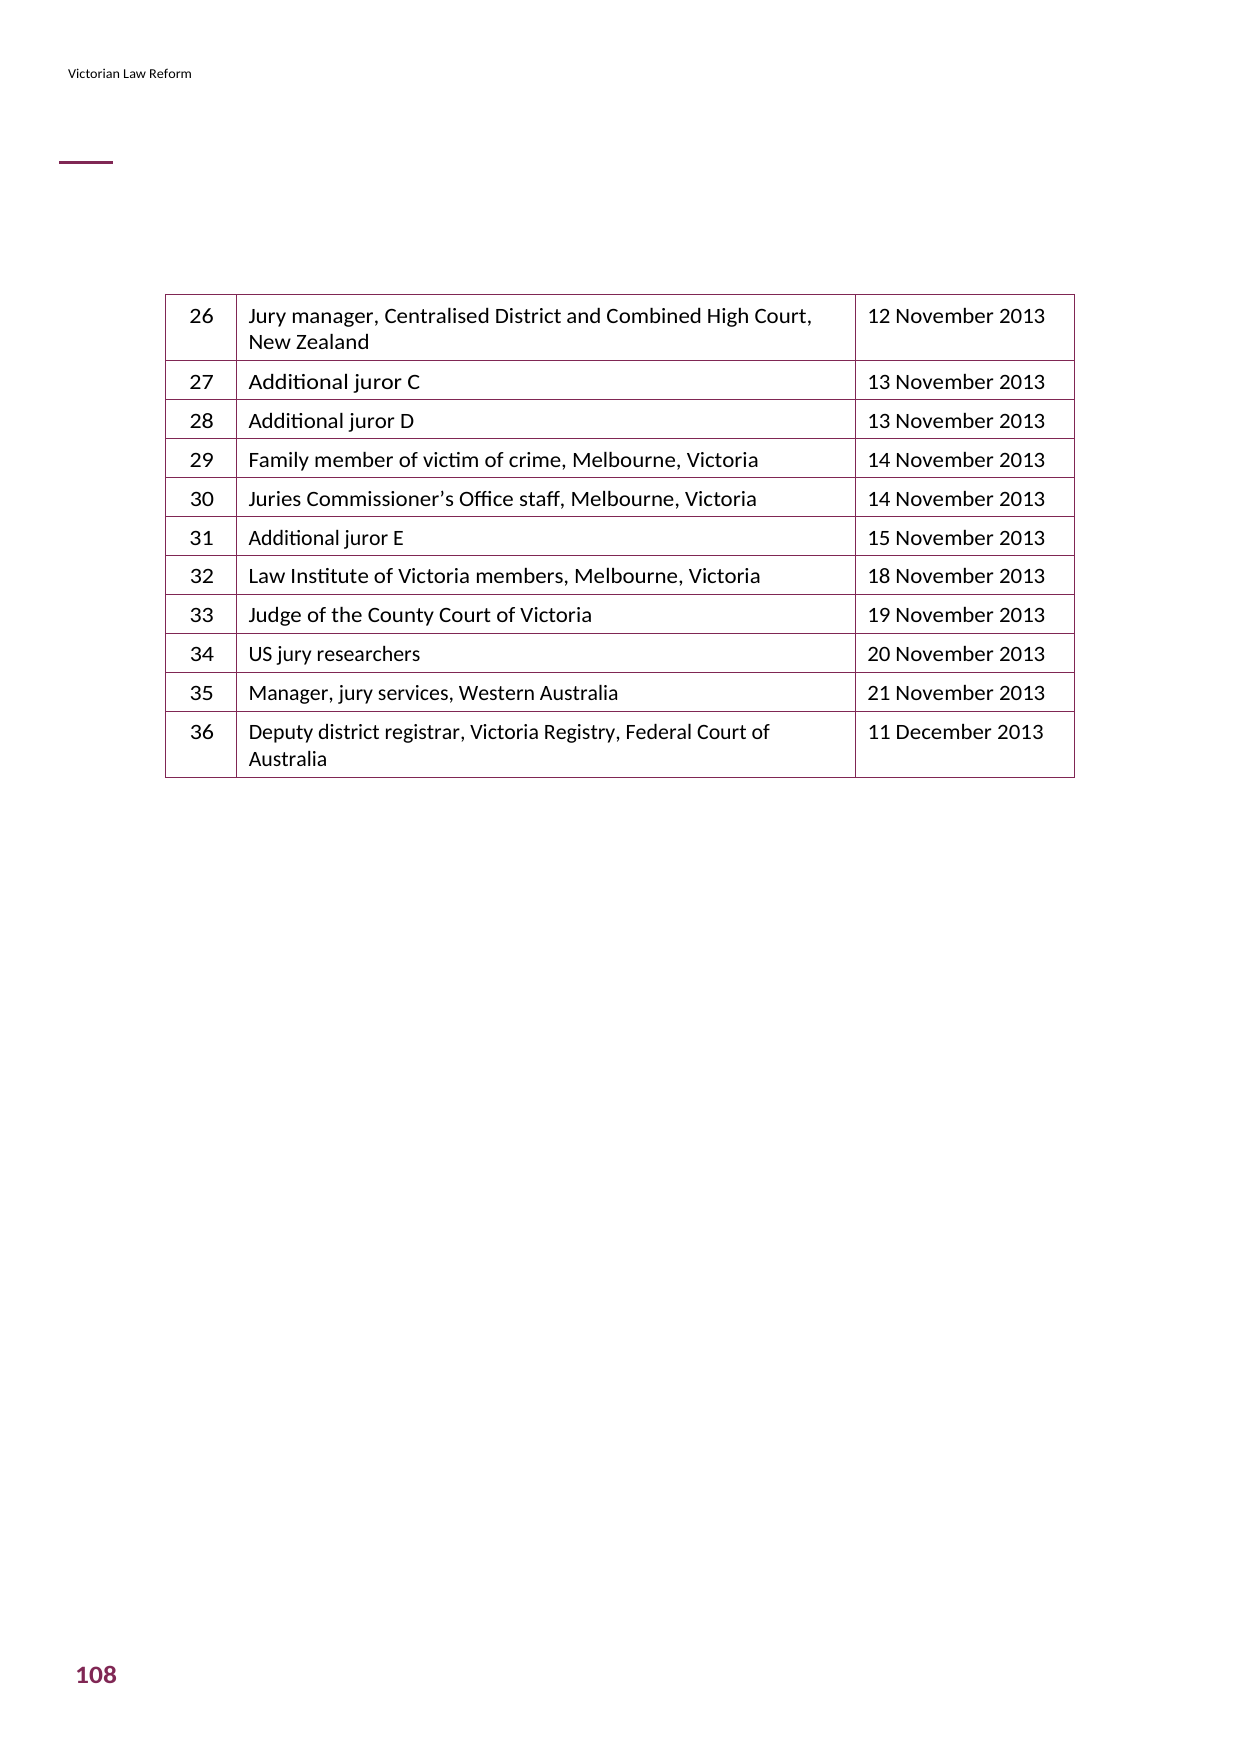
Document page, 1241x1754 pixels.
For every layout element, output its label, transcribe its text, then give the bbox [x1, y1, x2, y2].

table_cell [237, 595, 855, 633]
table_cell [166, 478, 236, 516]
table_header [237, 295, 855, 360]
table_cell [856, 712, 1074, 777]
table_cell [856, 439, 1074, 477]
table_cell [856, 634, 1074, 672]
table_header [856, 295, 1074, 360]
text 108 [75, 1659, 1240, 1689]
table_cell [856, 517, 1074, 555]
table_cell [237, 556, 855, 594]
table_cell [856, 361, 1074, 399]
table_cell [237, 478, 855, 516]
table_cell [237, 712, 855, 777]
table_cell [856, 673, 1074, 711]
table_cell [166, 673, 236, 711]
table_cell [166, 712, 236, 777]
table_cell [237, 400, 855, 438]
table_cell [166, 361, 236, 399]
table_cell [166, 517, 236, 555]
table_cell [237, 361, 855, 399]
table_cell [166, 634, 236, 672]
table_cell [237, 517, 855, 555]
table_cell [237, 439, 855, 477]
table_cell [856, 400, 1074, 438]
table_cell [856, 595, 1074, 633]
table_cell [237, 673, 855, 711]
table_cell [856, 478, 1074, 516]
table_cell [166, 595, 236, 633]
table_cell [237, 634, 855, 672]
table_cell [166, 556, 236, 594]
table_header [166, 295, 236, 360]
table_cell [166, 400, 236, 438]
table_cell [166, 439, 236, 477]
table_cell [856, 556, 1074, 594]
